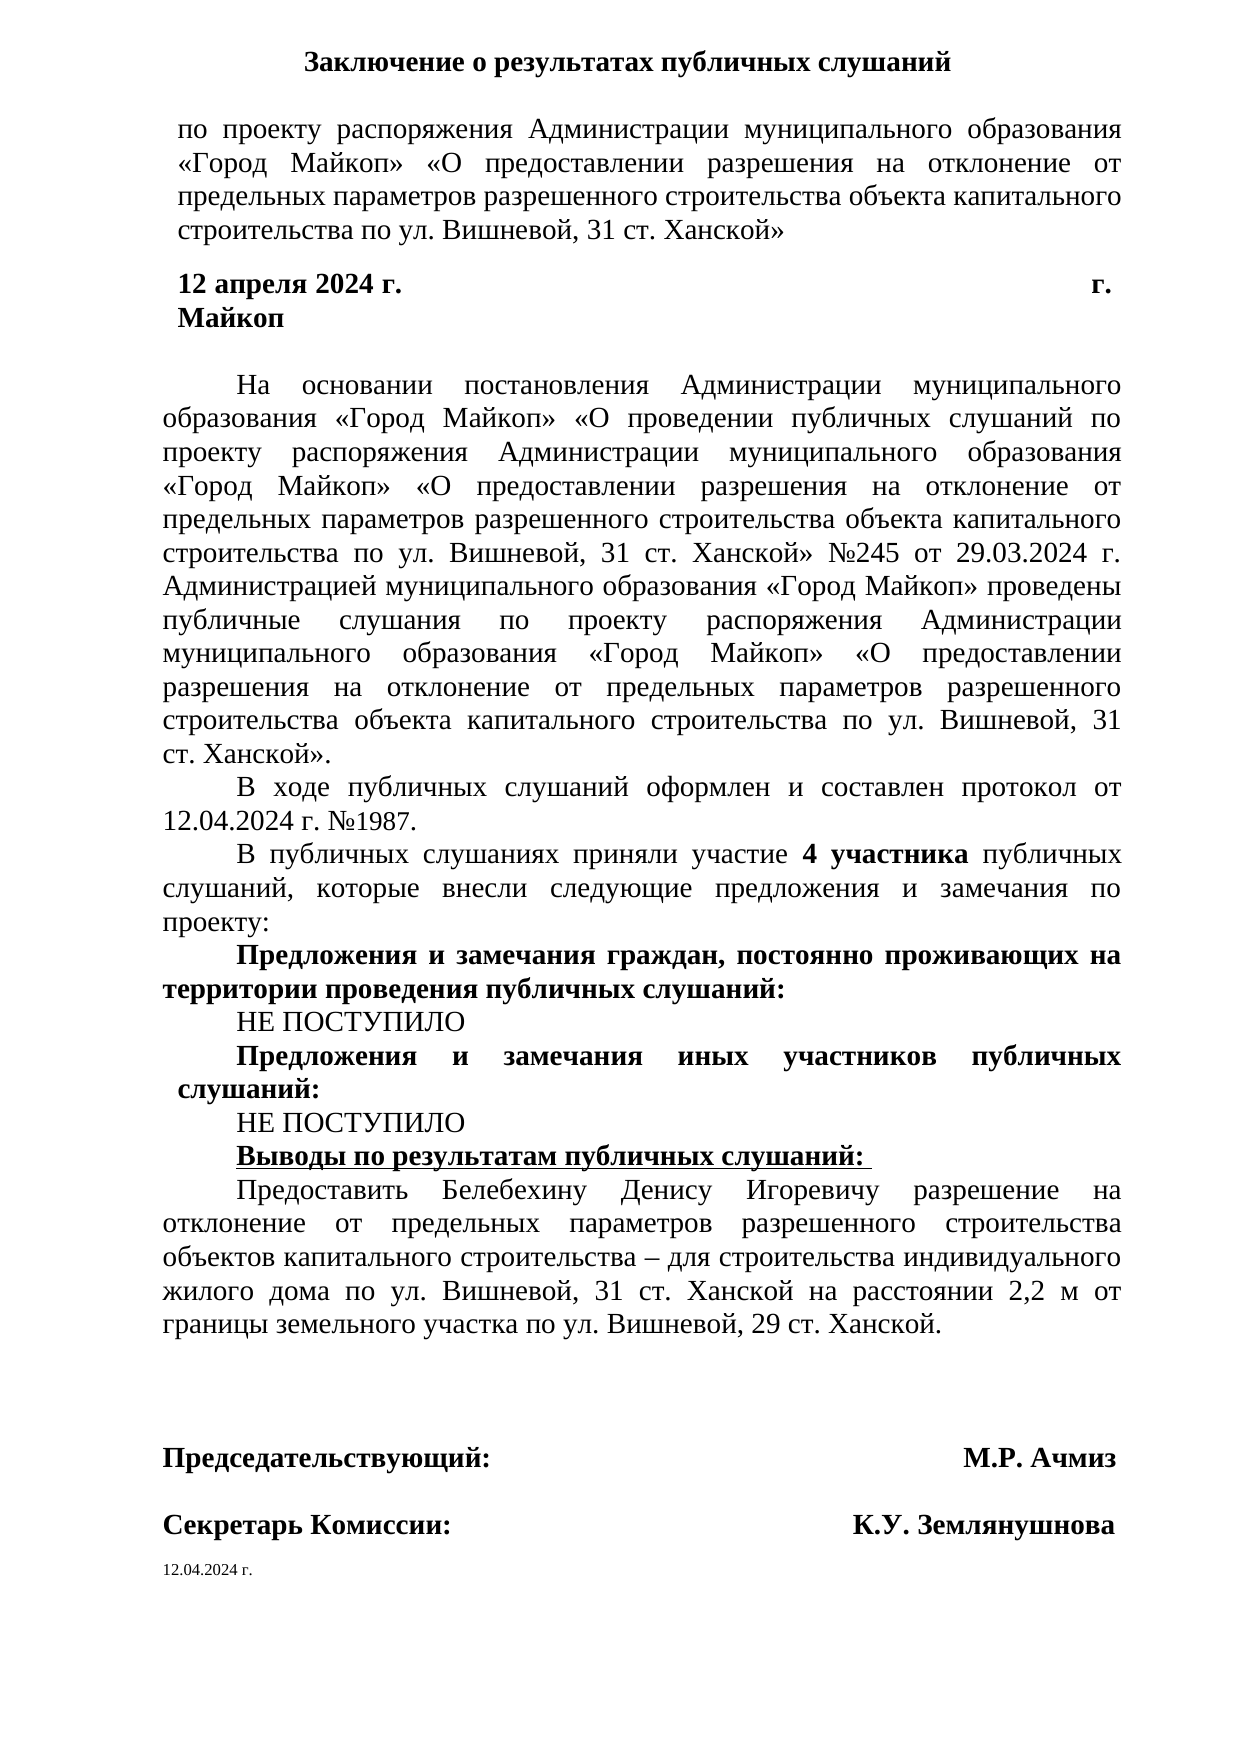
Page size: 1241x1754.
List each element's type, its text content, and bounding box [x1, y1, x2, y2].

text 12 апреля 2024 г. г. Майкоп [177, 266, 1122, 333]
text Предложения и замечания граждан, постоянно проживающих на территории проведения публичных слушаний: [162, 937, 1122, 1004]
text На основании постановления Администрации муниципального образования «Город Майкоп» «О проведении публичных слушаний по проекту распоряжения Администрации муниципального образования «Город Майкоп» «О предоставлении разрешения на отклонение от предельных параметров разрешенного строительства объекта капитального строительства по ул. Вишневой, 31 ст. Ханской» №245 от 29.03.2024 г. Администрацией муниципального образования «Город Майкоп» проведены публичные слушания по проекту распоряжения Администрации муниципального образования «Город Майкоп» «О предоставлении разрешения на отклонение от предельных параметров разрешенного строительства объекта капитального строительства по ул. Вишневой, 31 ст. Ханской». [162, 367, 1122, 769]
text НЕ ПОСТУПИЛО [177, 1004, 1122, 1038]
text В публичных слушаниях приняли участие 4 участника публичных слушаний, которые внесли следующие предложения и замечания по проекту: [162, 837, 1122, 937]
text Предоставить Белебехину Денису Игоревичу разрешение на отклонение от предельных параметров разрешенного строительства объектов капитального строительства – для строительства индивидуального жилого дома по ул. Вишневой, 31 ст. Ханской на расстоянии 2,2 м от границы земельного участка по ул. Вишневой, 29 ст. Ханской. [162, 1172, 1122, 1340]
text по проекту распоряжения Администрации муниципального образования «Город Майкоп» «О предоставлении разрешения на отклонение от предельных параметров разрешенного строительства объекта капитального строительства по ул. Вишневой, 31 ст. Ханской» [177, 111, 1122, 246]
text Заключение о результатах публичных слушаний [162, 44, 1093, 78]
text Секретарь Комиссии: К.У. Землянушнова [162, 1507, 1122, 1541]
text В ходе публичных слушаний оформлен и составлен протокол от 12.04.2024 г. №1987. [162, 769, 1122, 837]
text Председательствующий: М.Р. Ачмиз [162, 1440, 1122, 1474]
text НЕ ПОСТУПИЛО [177, 1105, 1122, 1138]
text 12.04.2024 г. [162, 1560, 1093, 1579]
text Выводы по результатам публичных слушаний: [162, 1138, 1122, 1172]
text Предложения и замечания иных участников публичных слушаний: [177, 1038, 1122, 1105]
